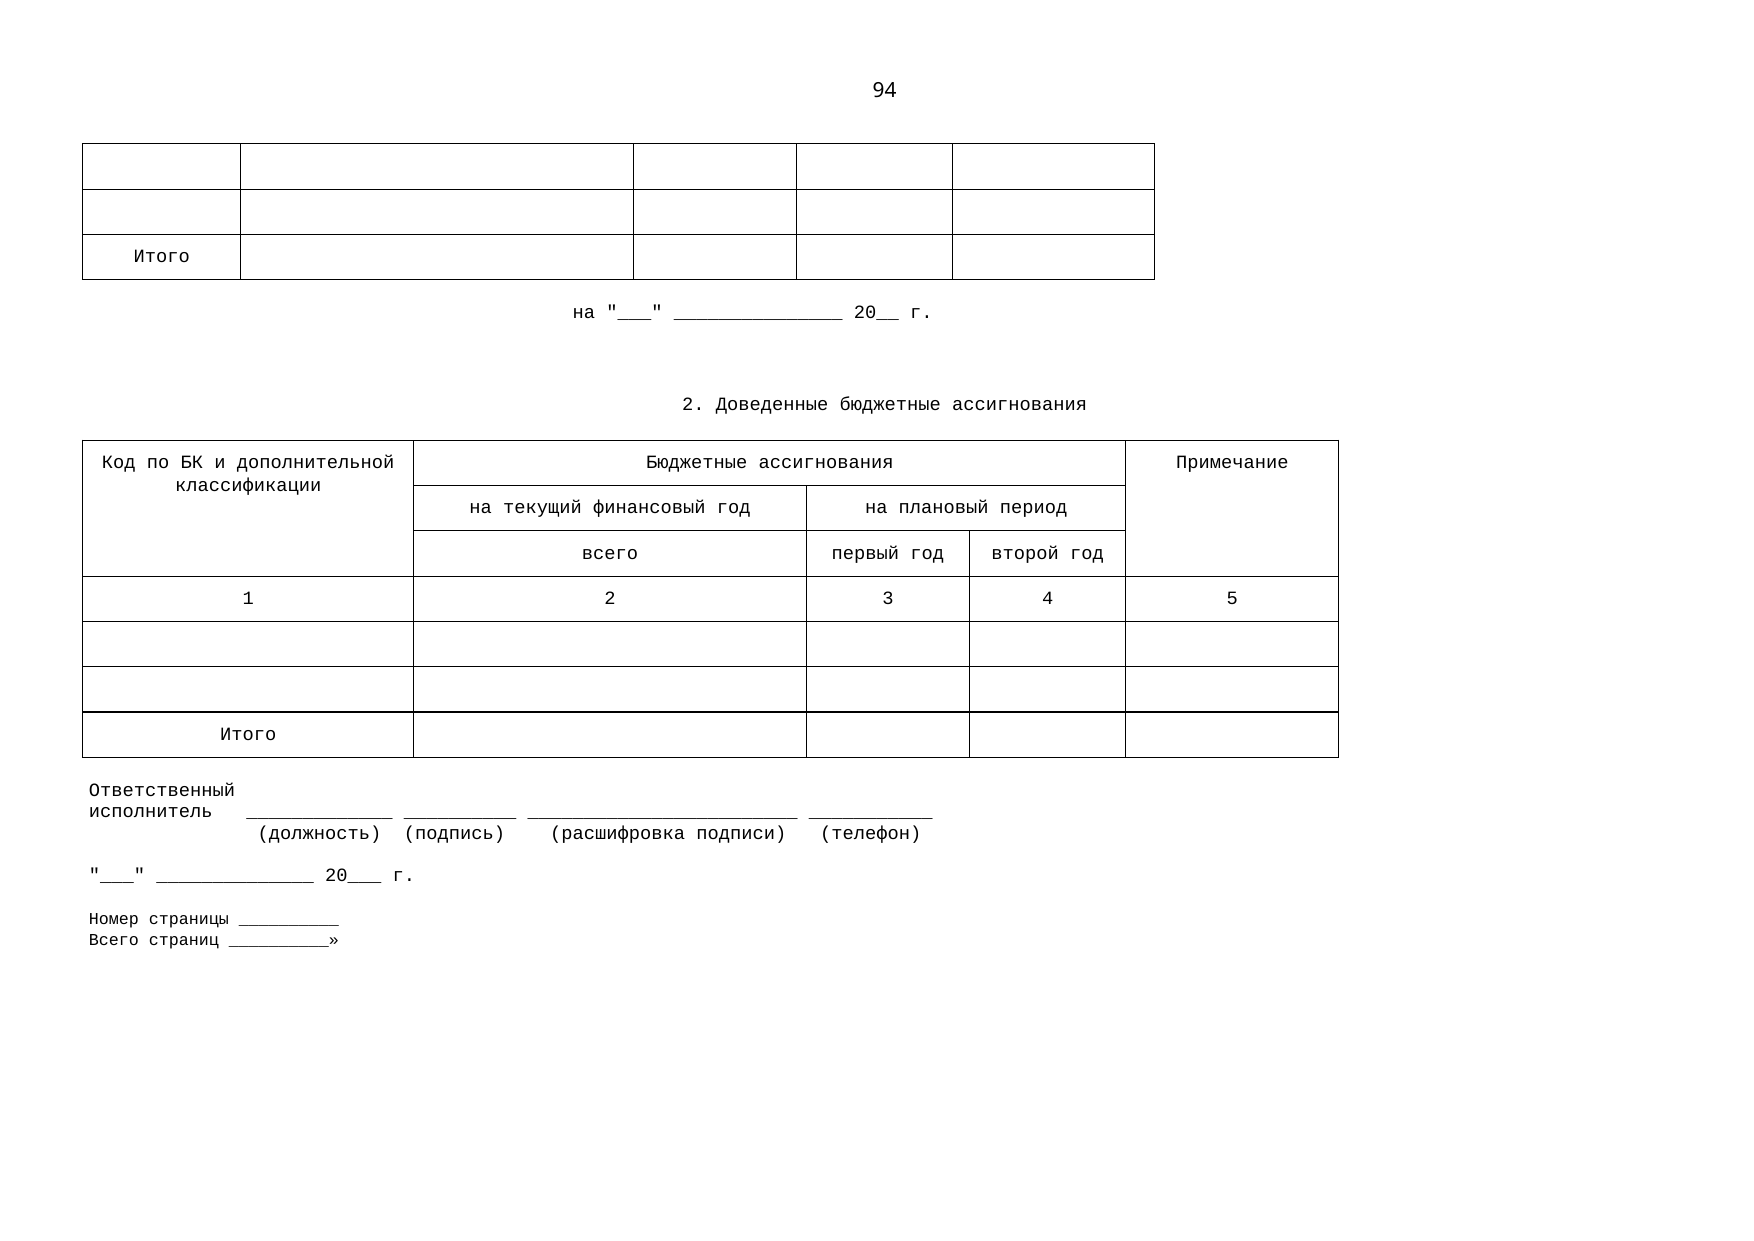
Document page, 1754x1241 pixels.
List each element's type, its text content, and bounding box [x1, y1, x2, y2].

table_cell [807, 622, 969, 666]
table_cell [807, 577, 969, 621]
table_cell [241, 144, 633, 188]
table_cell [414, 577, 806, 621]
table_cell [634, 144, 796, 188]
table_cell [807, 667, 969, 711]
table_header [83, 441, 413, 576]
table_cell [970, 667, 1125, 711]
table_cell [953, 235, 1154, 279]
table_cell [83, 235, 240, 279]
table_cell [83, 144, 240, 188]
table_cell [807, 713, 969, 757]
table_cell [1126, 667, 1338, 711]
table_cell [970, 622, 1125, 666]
text исполнитель _____________ __________ ________________________ ___________ [89, 802, 1680, 823]
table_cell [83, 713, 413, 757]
text (должность) (подпись) (расшифровка подписи) (телефон) [89, 823, 1680, 845]
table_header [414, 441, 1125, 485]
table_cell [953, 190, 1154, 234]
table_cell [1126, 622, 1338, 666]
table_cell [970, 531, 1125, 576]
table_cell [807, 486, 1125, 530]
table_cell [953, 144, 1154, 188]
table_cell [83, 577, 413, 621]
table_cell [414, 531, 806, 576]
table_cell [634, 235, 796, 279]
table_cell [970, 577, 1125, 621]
text Ответственный [89, 781, 1680, 802]
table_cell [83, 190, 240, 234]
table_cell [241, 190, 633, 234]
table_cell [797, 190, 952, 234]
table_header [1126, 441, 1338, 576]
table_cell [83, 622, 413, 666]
text 2. Доведенные бюджетные ассигнования [89, 393, 1680, 416]
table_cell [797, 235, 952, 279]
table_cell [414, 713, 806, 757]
text Номер страницы __________ [89, 909, 1680, 930]
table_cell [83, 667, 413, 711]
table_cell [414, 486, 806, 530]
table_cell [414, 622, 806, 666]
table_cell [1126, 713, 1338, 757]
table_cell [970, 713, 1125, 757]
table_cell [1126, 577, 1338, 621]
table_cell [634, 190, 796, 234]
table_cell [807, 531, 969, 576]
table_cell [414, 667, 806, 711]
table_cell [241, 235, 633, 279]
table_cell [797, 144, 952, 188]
text на "___" _______________ 20__ г. [89, 303, 1680, 324]
text Всего страниц __________» [89, 930, 1680, 951]
text "___" ______________ 20___ г. [89, 866, 1680, 887]
